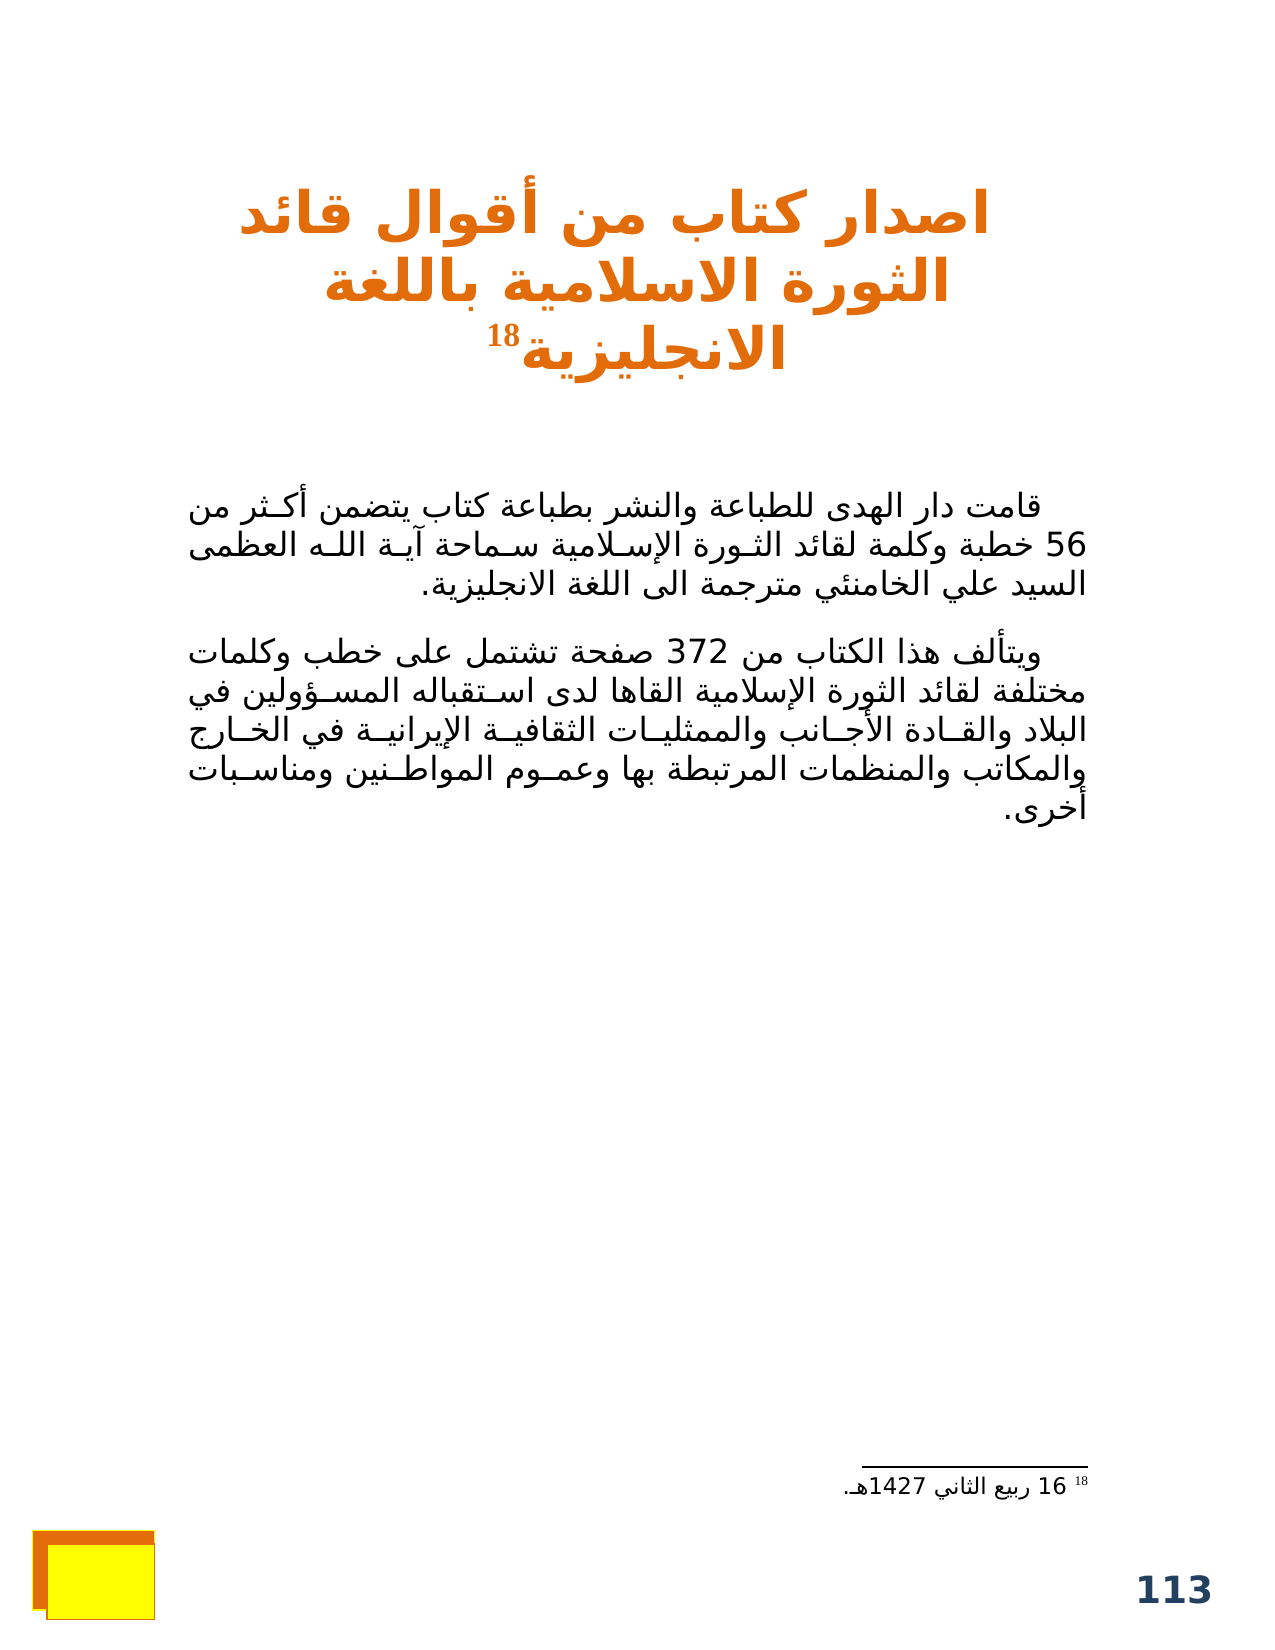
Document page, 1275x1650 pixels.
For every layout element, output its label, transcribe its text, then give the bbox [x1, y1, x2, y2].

text قامت دار الهدى للطباعة والنشر بطباعة كتاب يتضمن أكثر من 56 خطبة وكلمة لقائد الثورة الإسلامية سماحة آية الله العظمى السيد علي الخامنئي مترجمة الى اللغة الانجليزية. [187, 487, 1087, 603]
text اصدار كتاب من أقوال قائد الثورة الاسلامية باللغة الانجليزية [187, 179, 1087, 383]
text ويتألف هذا الكتاب من 372 صفحة تشتمل على خطب وكلمات مختلفة لقائد الثورة الإسلامية القاها لدى استقباله المسؤولين في البلاد والقادة الأجانب والممثليات الثقافية الإيرانية في الخارج والمكاتب والمنظمات المرتبطة بها وعموم المواطنين ومناسبات أخرى. [187, 633, 1087, 827]
